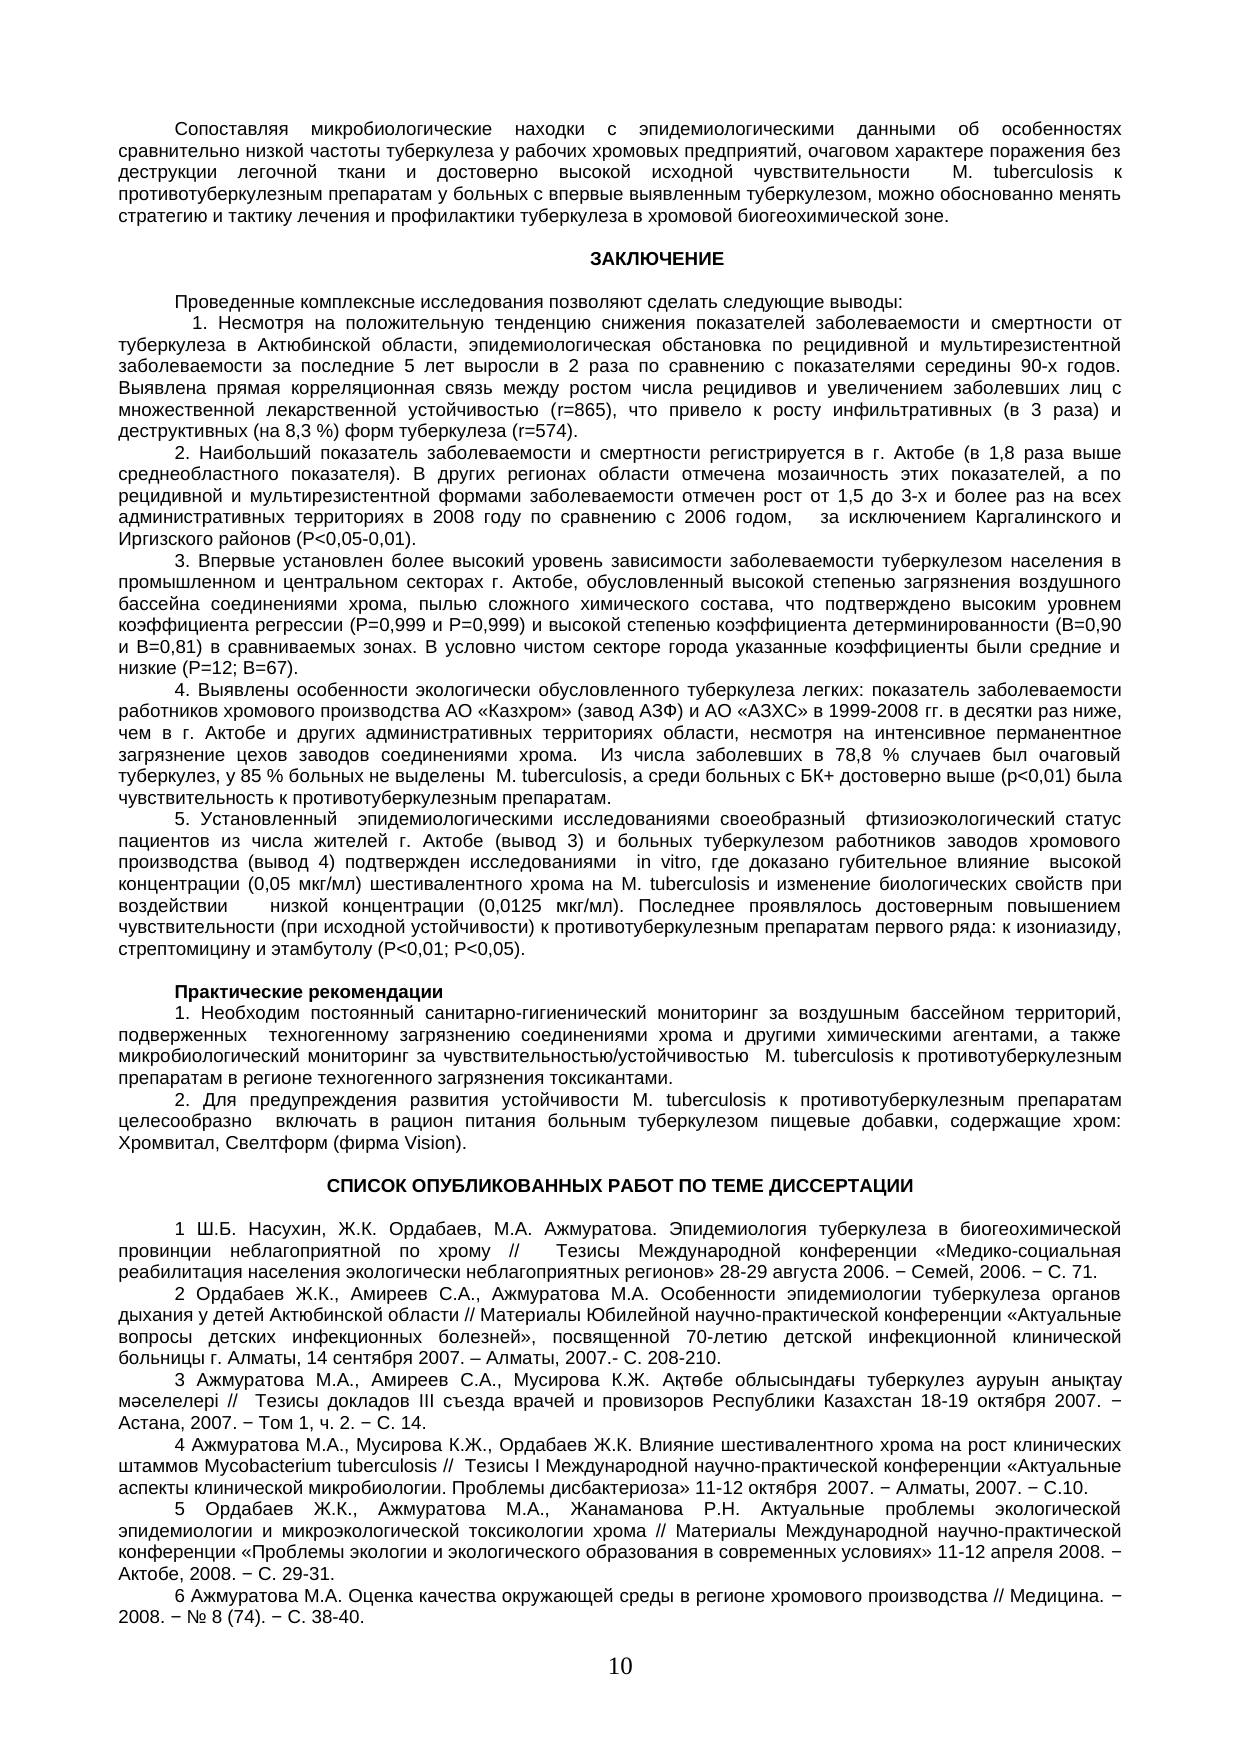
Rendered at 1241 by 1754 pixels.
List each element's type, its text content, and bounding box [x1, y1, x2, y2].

text 5. Установленный эпидемиологическими исследованиями своеобразный фтизиоэкологический статус пациентов из числа жителей г. Актобе (вывод 3) и больных туберкулезом работников заводов хромового производства (вывод 4) подтвержден исследованиями in vitro, где доказано губительное влияние высокой концентрации (0,05 мкг/мл) шестивалентного хрома на M. tuberculosis и изменение биологических свойств при воздействии низкой концентрации (0,0125 мкг/мл). Последнее проявлялось достоверным повышением чувствительности (при исходной устойчивости) к противотуберкулезным препаратам первого ряда: к изониазиду, стрептомицину и этамбутолу (Р<0,01; Р<0,05). [118, 808, 1122, 959]
text Практические рекомендации [118, 981, 1122, 1002]
text 2. Наибольший показатель заболеваемости и смертности регистрируется в г. Актобе (в 1,8 раза выше среднеобластного показателя). В других регионах области отмечена мозаичность этих показателей, а по рецидивной и мультирезистентной формами заболеваемости отмечен рост от 1,5 до 3-х и более раз на всех административных территориях в 2008 году по сравнению с за исключением Каргалинского и Иргизского районов (Р<0,05-0,01). [118, 442, 1122, 549]
text 1 Ш.Б. Насухин, Ж.К. Ордабаев, М.А. Ажмуратова. Эпидемиология туберкулеза в биогеохимической провинции неблагоприятной по хрому // Тезисы Международной конференции «Медико-социальная реабилитация населения экологически неблагоприятных регионов» 28-29 августа 2006. − Семей, 2006. − С. 71. [118, 1218, 1122, 1282]
text ЗАКЛЮЧЕНИЕ [118, 247, 1122, 269]
text 2 Ордабаев Ж.К., Амиреев С.А., Ажмуратова М.А. Особенности эпидемиологии туберкулеза органов дыхания у детей Актюбинской области // Материалы Юбилейной научно-практической конференции «Актуальные вопросы детских инфекционных болезней», посвященной 70-летию детской инфекционной клинической больницы г. Алматы, 14 сентября 2007. – Алматы, 2007.- С. 208-210. [118, 1282, 1122, 1369]
text 3. Впервые установлен более высокий уровень зависимости заболеваемости туберкулезом населения в промышленном и центральном секторах г. Актобе, обусловленный высокой степенью загрязнения воздушного бассейна соединениями хрома, пылью сложного химического состава, что подтверждено высоким уровнем коэффициента регрессии (Р=0,999 и Р=0,999) и высокой степенью коэффициента детерминированности (В=0,90 и В=0,81) в сравниваемых зонах. В условно чистом секторе города указанные коэффициенты были средние и низкие (Р=12; В=67). [118, 549, 1122, 679]
text 6 Ажмуратова М.А. Оценка качества окружающей среды в регионе хромового производства // Медицина. − 2008. − № 8 (74). − С. 38-40. [118, 1584, 1122, 1627]
text Cопоставляя микробиологические находки с эпидемиологическими данными об особенностях сравнительно низкой частоты туберкулеза у рабочих хромовых предприятий, очаговом характере поражения без деструкции легочной ткани и достоверно высокой исходной чувствительности M. tuberculosis к противотуберкулезным препаратам у больных с впервые выявленным туберкулезом, можно обоснованно менять стратегию и тактику лечения и профилактики туберкулеза в хромовой биогеохимической зоне. [118, 118, 1122, 226]
text СПИСОК ОПУБЛИКОВАННЫХ РАБОТ ПО ТЕМЕ ДИССЕРТАЦИИ [118, 1175, 1122, 1196]
text 5 Ордабаев Ж.К., Ажмуратова М.А., Жанаманова Р.Н. Актуальные проблемы экологической эпидемиологии и микроэкологической токсикологии хрома // Материалы Международной научно-практической конференции «Проблемы экологии и экологического образования в современных условиях» 11-12 апреля 2008. − Актобе, 2008. − С. 29-31. [118, 1498, 1122, 1584]
text 2. Для предупреждения развития устойчивости M. tuberculosis к противотуберкулезным препаратам целесообразно включать в рацион питания больным туберкулезом пищевые добавки, содержащие хром: Хромвитал, Свелтформ (фирма Vision). [118, 1088, 1122, 1153]
text 3 Ажмуратова М.А., Амиреев С.А., Мусирова К.Ж. Ақтөбе облысындағы туберкулез ауруын анықтау мәселелері // Тезисы докладов III съезда врачей и провизоров Республики Казахстан 18-19 октября 2007. − Астана, 2007. − Том 1, ч. 2. − С. 14. [118, 1369, 1122, 1433]
text 1. Несмотря на положительную тенденцию снижения показателей заболеваемости и смертности от туберкулеза в Актюбинской области, эпидемиологическая обстановка по рецидивной и мультирезистентной заболеваемости за последние 5 лет выросли в 2 раза по сравнению с показателями середины 90-х годов. Выявлена прямая корреляционная связь между ростом числа рецидивов и увеличением заболевших лиц с множественной лекарственной устойчивостью (r=865), что привело к росту инфильтративных (в 3 раза) и деструктивных (на 8,3 %) форм туберкулеза (r=574). [118, 312, 1122, 442]
text 1. Необходим постоянный санитарно-гигиенический мониторинг за воздушным бассейном территорий, подверженных техногенному загрязнению соединениями хрома и другими химическими агентами, а также микробиологический мониторинг за чувствительностью/устойчивостью M. tuberculosis к противотуберкулезным препаратам в регионе техногенного загрязнения токсикантами. [118, 1002, 1122, 1088]
text 4 Ажмуратова М.А., Мусирова К.Ж., Ордабаев Ж.К. Влияние шестивалентного хрома на рост клинических штаммов Mycobacterium tuberculosis // Тезисы I Международной научно-практической конференции «Актуальные аспекты клинической микробиологии. Проблемы дисбактериоза» 11-12 октября 2007. − Алматы, 2007. − С.10. [118, 1433, 1122, 1498]
text Проведенные комплексные исследования позволяют сделать следующие выводы: [118, 291, 1122, 312]
text 4. Выявлены особенности экологически обусловленного туберкулеза легких: показатель заболеваемости работников хромового производства АО «Казхром» (завод АЗФ) и АО «АЗХС» в 1999-2008 гг. в десятки раз ниже, чем в г. Актобе и других административных территориях области, несмотря на интенсивное перманентное загрязнение цехов заводов соединениями хрома. Из числа заболевших в 78,8 % случаев был очаговый туберкулез, у 85 % больных не выделены M. tuberculosis, а среди больных с БК+ достоверно выше (р<0,01) была чувствительность к противотуберкулезным препаратам. [118, 679, 1122, 808]
